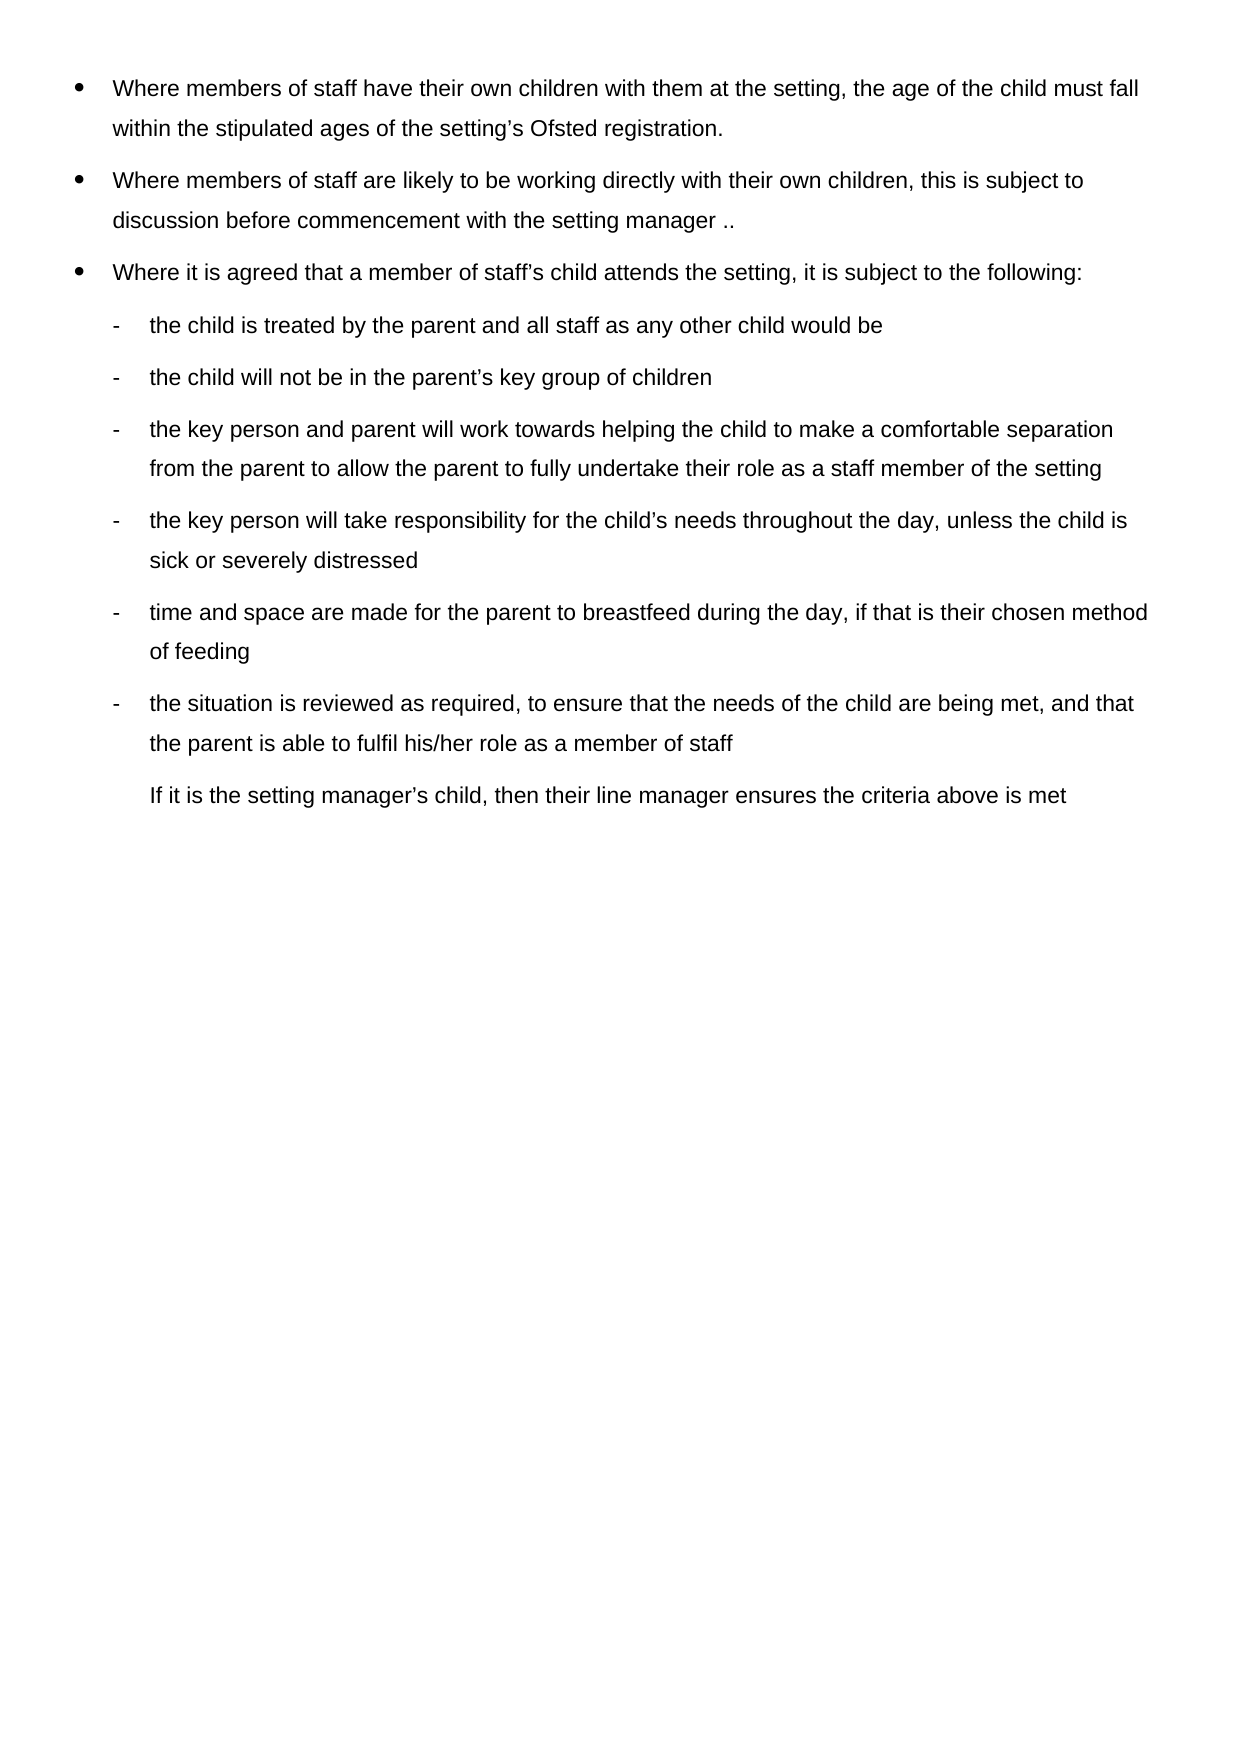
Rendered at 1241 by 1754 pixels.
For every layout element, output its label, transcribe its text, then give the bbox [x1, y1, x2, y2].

list the child is treated by the parent and all staff as any other child would be [112, 312, 1165, 338]
list the key person and parent will work towards helping the child to make a comfortable separation from the parent to allow the parent to fully undertake their role as a staff member of the setting [112, 416, 1165, 482]
list the key person will take responsibility for the child’s needs throughout the day, unless the child is sick or severely distressed [112, 507, 1165, 573]
list Where members of staff have their own children with them at the setting, the age of the child must fall within the stipulated ages of the setting’s Ofsted registration. [75, 75, 1165, 141]
list time and space are made for the parent to breastfeed during the day, if that is their chosen method of feeding [112, 599, 1165, 664]
list the child will not be in the parent’s key group of children [112, 364, 1165, 390]
list the situation is reviewed as required, to ensure that the needs of the child are being met, and that the parent is able to fulfil his/her role as a member of staff [112, 690, 1165, 756]
list If it is the setting manager’s child, then their line manager ensures the criteria above is met [149, 782, 1165, 808]
list Where it is agreed that a member of staff’s child attends the setting, it is subject to the following: [75, 259, 1165, 286]
list Where members of staff are likely to be working directly with their own children, this is subject to discussion before commencement with the setting manager .. [75, 167, 1165, 233]
